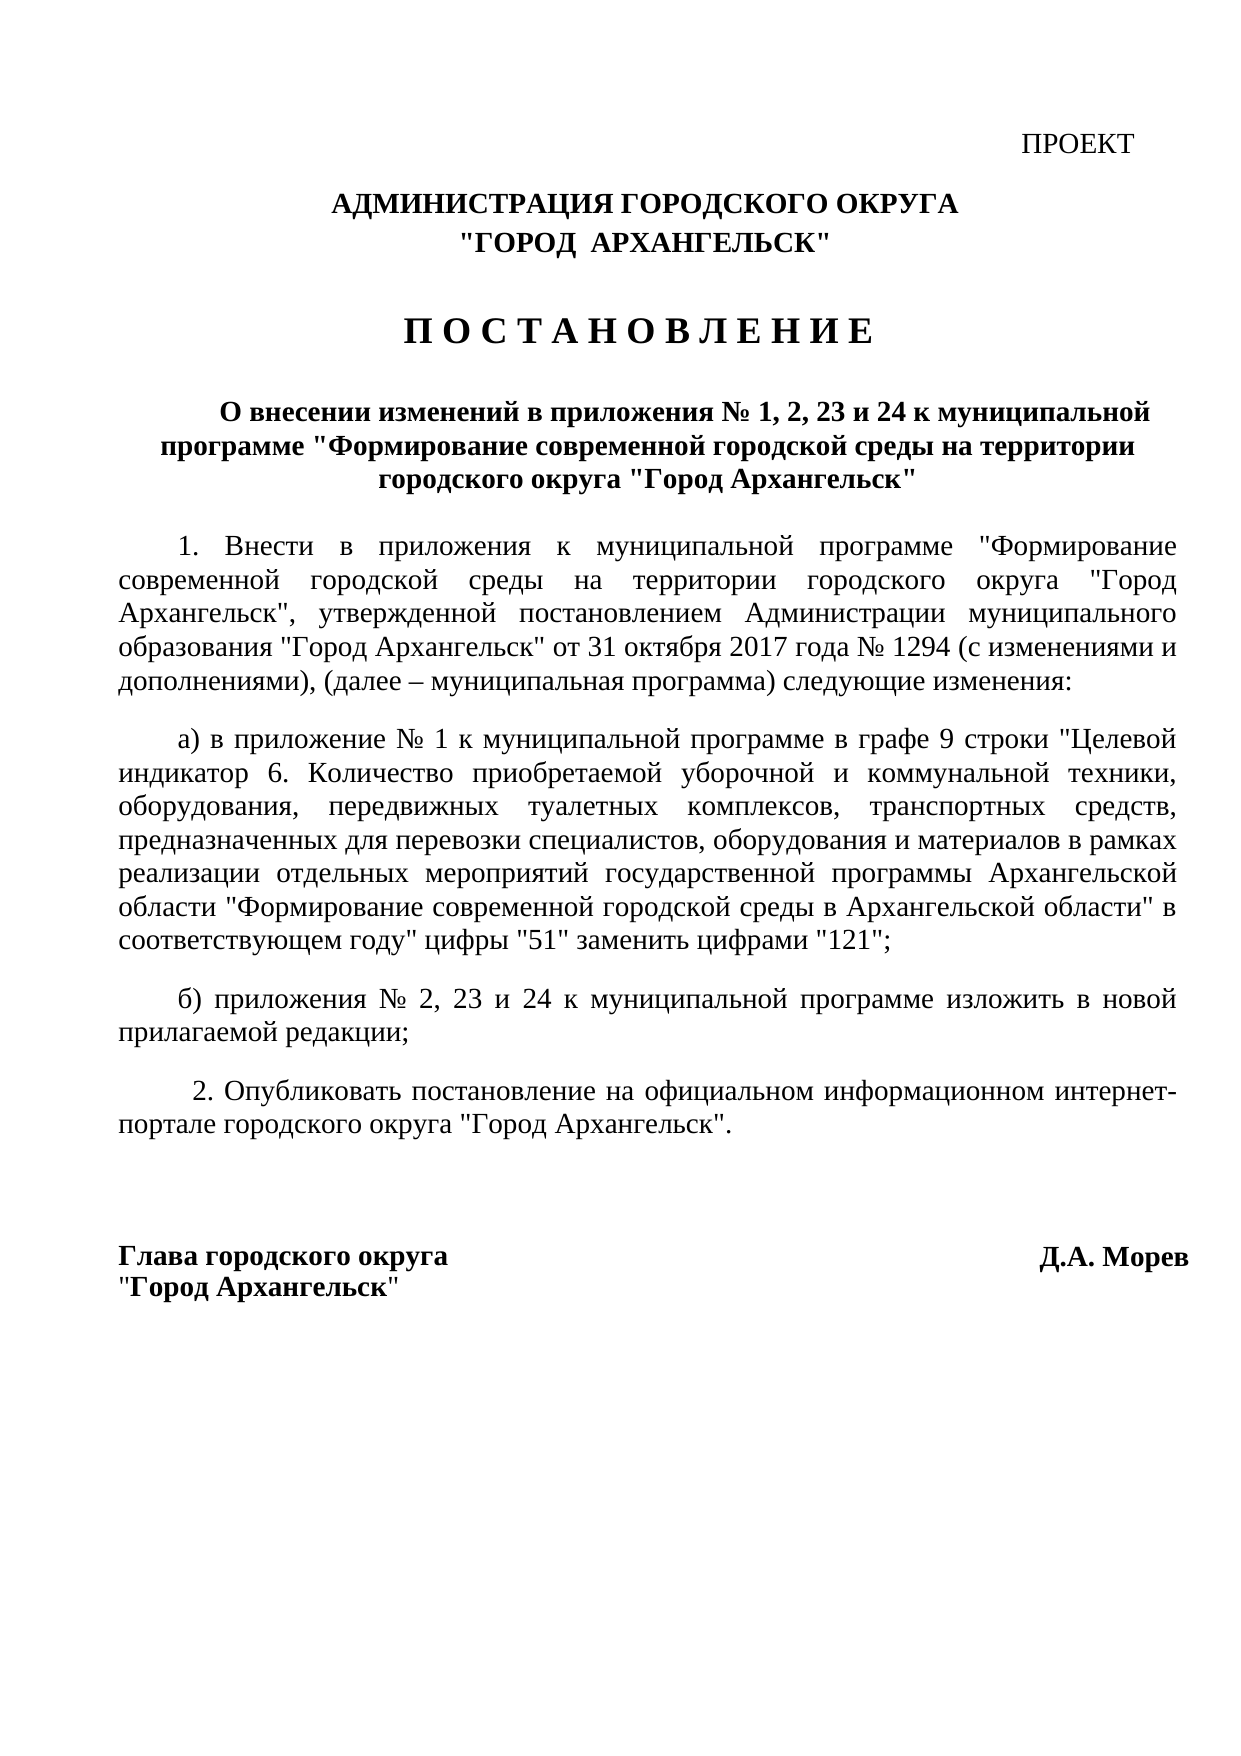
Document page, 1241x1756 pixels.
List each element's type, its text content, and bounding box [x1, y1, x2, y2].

text 2. Опубликовать постановление на официальном информационном интернет-портале городского округа "Город Архангельск". [118, 1073, 1178, 1140]
text а) в приложение № 1 к муниципальной программе в графе 9 строки "Целевой индикатор 6. Количество приобретаемой уборочной и коммунальной техники, оборудования, передвижных туалетных комплексов, транспортных средств, предназначенных для перевозки специалистов, оборудования и материалов в рамках реализации отдельных мероприятий государственной программы Архангельской области "Формирование современной городской среды в Архангельской области" в соответствующем году" цифры "51" заменить цифрами "121"; [118, 721, 1178, 956]
table_header Д.А. Морев [813, 1241, 1189, 1305]
text б) приложения № 2, 23 и 24 к муниципальной программе изложить в новой прилагаемой редакции; [118, 981, 1178, 1048]
table_header Глава городского округа "Город Архангельск" [118, 1241, 813, 1305]
subtitle АДМИНИСТРАЦИЯ ГОРОДСКОГО ОКРУГА "ГОРОД АРХАНГЕЛЬСК" [223, 186, 1067, 259]
text ПРОЕКТ [118, 126, 1134, 160]
text О внесении изменений в приложения № 1, 2, 23 и 24 к муниципальной программе "Формирование современной городской среды на территории городского округа "Город Архангельск" [118, 394, 1178, 495]
text П О С Т А Н О В Л Е Н И Е [209, 308, 1067, 351]
text 1. Внести в приложения к муниципальной программе "Формирование современной городской среды на территории городского округа "Город Архангельск", утвержденной постановлением Администрации муниципального образования "Город Архангельск" от 31 октября 2017 года № 1294 (с изменениями и дополнениями), (далее – муниципальная программа) следующие изменения: [118, 528, 1178, 696]
